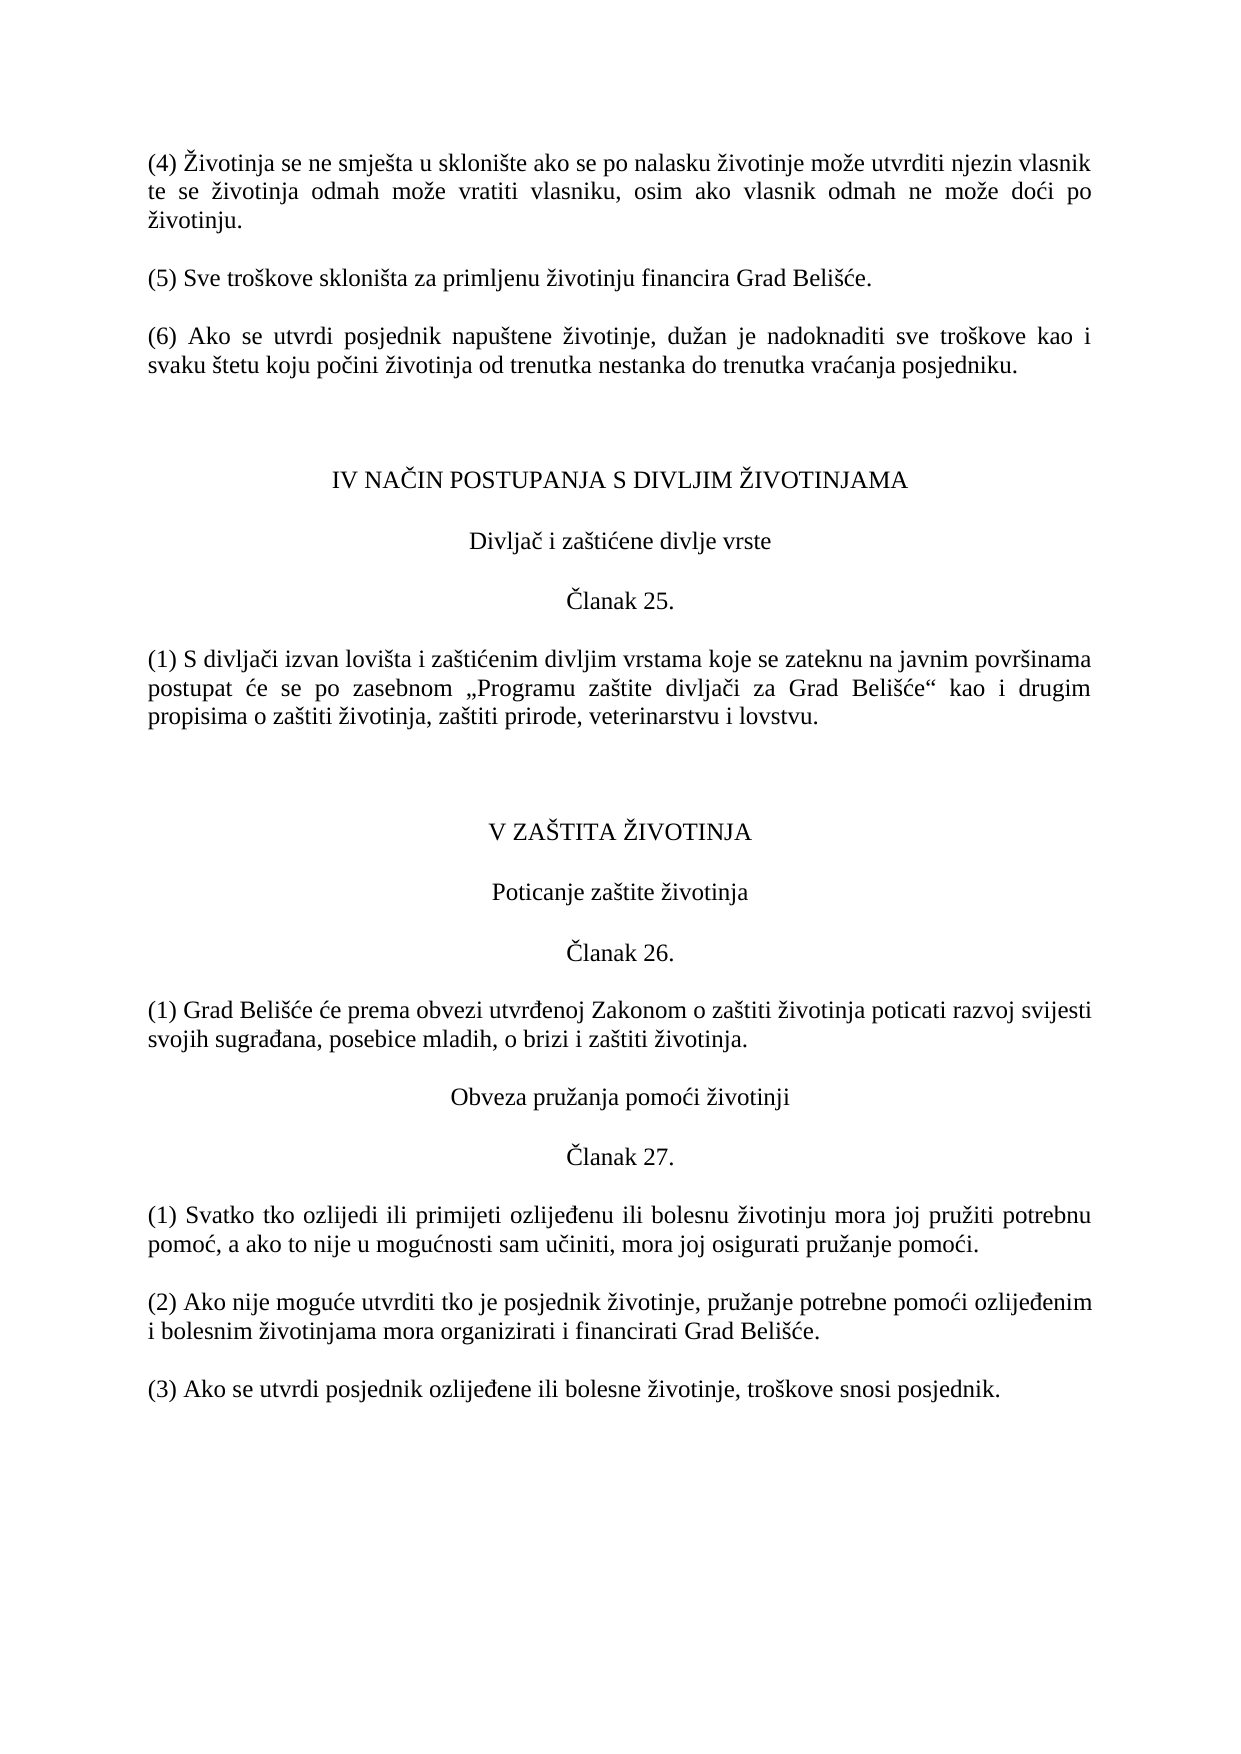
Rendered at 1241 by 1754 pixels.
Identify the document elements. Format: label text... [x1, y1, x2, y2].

text Članak 27. [148, 1142, 1093, 1171]
text (1) S divljači izvan lovišta i zaštićenim divljim vrstama koje se zateknu na javnim površinama postupat će se po zasebnom „Programu zaštite divljači za Grad Belišće“ kao i drugim propisima o zaštiti životinja, zaštiti prirode, veterinarstvu i lovstvu. [148, 644, 1093, 730]
subtitle Obveza pružanja pomoći životinji [148, 1082, 1093, 1111]
text (4) Životinja se ne smješta u sklonište ako se po nalasku životinje može utvrditi njezin vlasnik te se životinja odmah može vratiti vlasniku, osim ako vlasnik odmah ne može doći po životinju. [148, 148, 1093, 234]
text (1) Svatko tko ozlijedi ili primijeti ozlijeđenu ili bolesnu životinju mora joj pružiti potrebnu pomoć, a ako to nije u mogućnosti sam učiniti, mora joj osigurati pružanje pomoći. [148, 1200, 1093, 1258]
subtitle Poticanje zaštite životinja [148, 877, 1093, 906]
text Članak 26. [148, 938, 1093, 966]
subtitle IV NAČIN POSTUPANJA S DIVLJIM ŽIVOTINJAMA [148, 466, 1093, 494]
text (1) Grad Belišće će prema obvezi utvrđenoj Zakonom o zaštiti životinja poticati razvoj svijesti svojih sugrađana, posebice mladih, o brizi i zaštiti životinja. [148, 996, 1093, 1053]
text Članak 25. [148, 586, 1093, 615]
subtitle Divljač i zaštićene divlje vrste [148, 526, 1093, 554]
text (2) Ako nije moguće utvrditi tko je posjednik životinje, pružanje potrebne pomoći ozlijeđenim i bolesnim životinjama mora organizirati i financirati Grad Belišće. [148, 1287, 1093, 1344]
text (6) Ako se utvrdi posjednik napuštene životinje, dužan je nadoknaditi sve troškove kao i svaku štetu koju počini životinja od trenutka nestanka do trenutka vraćanja posjedniku. [148, 321, 1093, 378]
text (5) Sve troškove skloništa za primljenu životinju financira Grad Belišće. [148, 263, 1093, 292]
subtitle V ZAŠTITA ŽIVOTINJA [148, 817, 1093, 846]
text (3) Ako se utvrdi posjednik ozlijeđene ili bolesne životinje, troškove snosi posjednik. [148, 1374, 1093, 1402]
